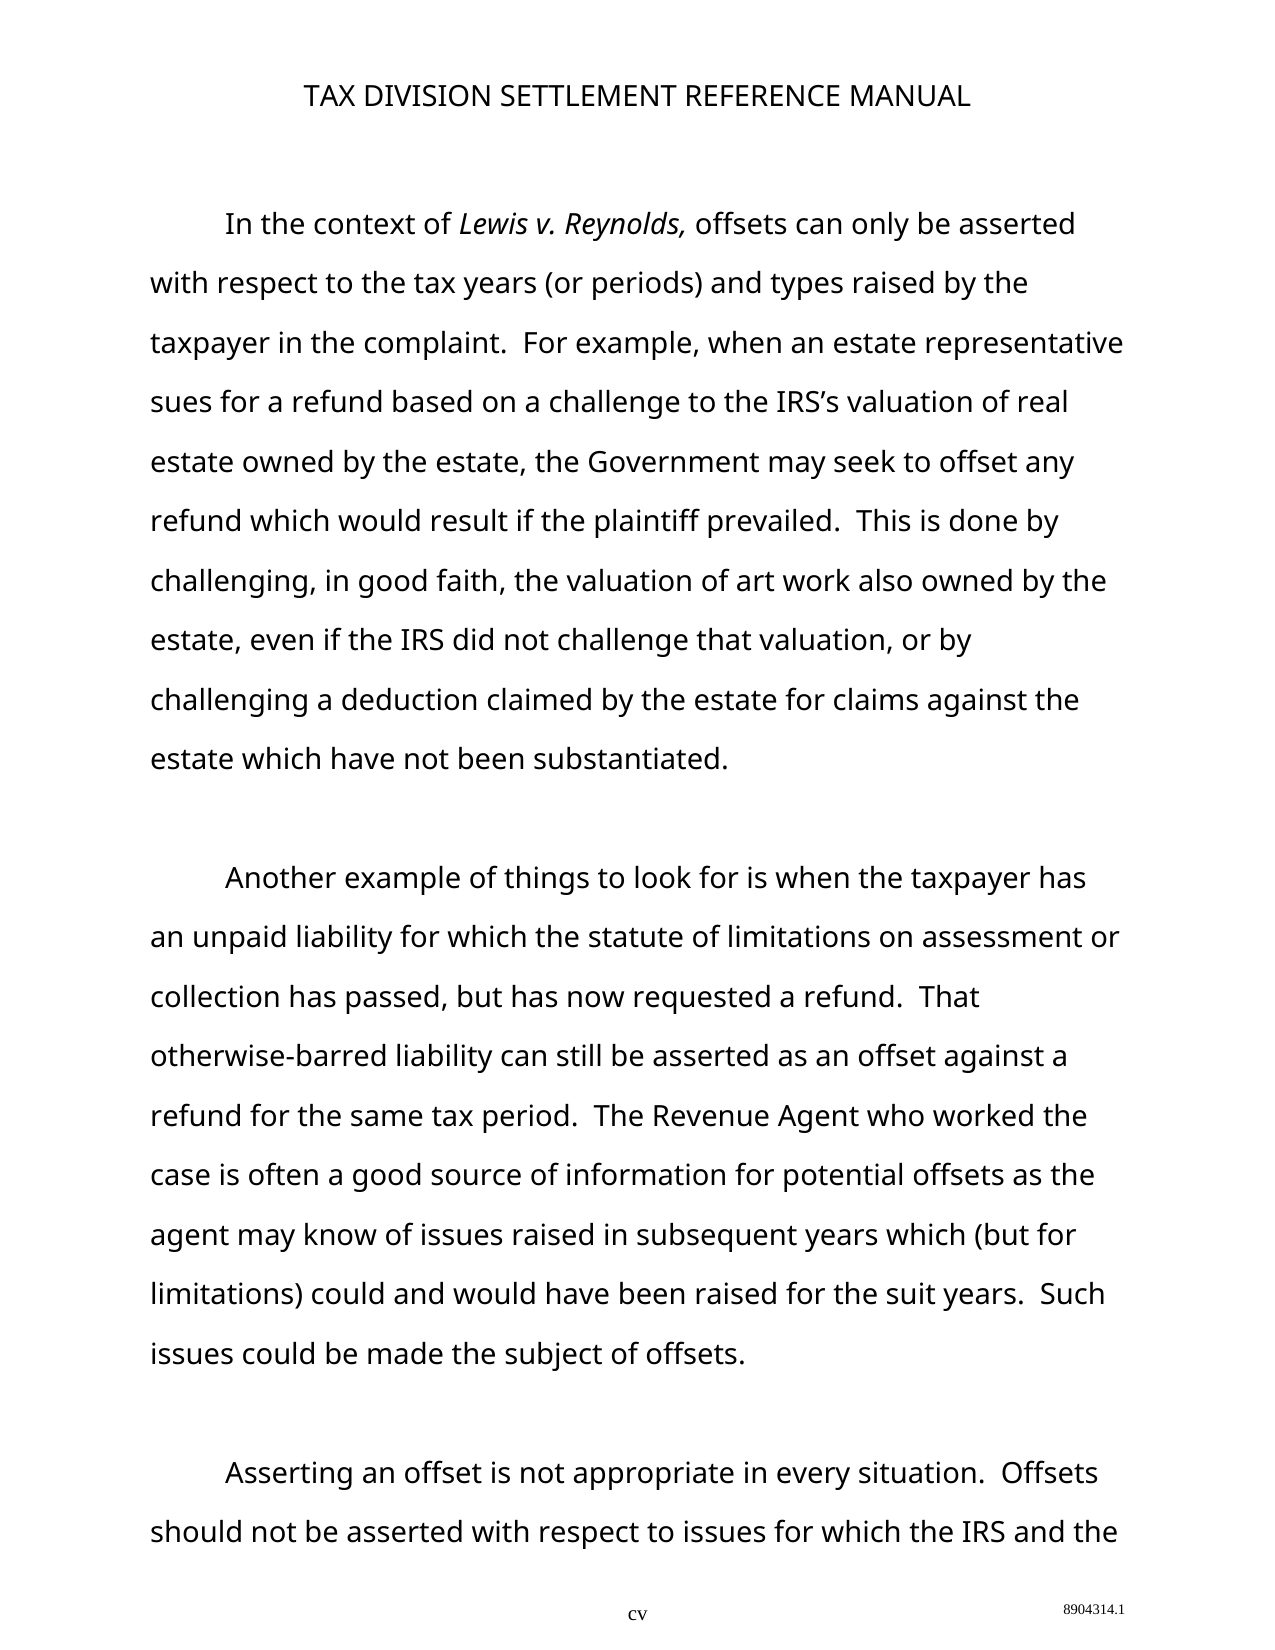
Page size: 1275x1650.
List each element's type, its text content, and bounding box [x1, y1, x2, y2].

list Another example of things to look for is when the taxpayer has an unpaid liability for which the statute of limitations on assessment or collection has passed, but has now requested a refund. That otherwise-barred liability can still be asserted as an offset against a refund for the same tax period. The Revenue Agent who worked the case is often a good source of information for potential offsets as the agent may know of issues raised in subsequent years which (but for limitations) could and would have been raised for the suit years. Such issues could be made the subject of offsets. [150, 857, 1125, 1373]
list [150, 1452, 1125, 1551]
list In the context of Lewis v. Reynolds, offsets can only be asserted with respect to the tax years (or periods) and types raised by the taxpayer in the complaint. For example, when an estate representative sues for a refund based on a challenge to the IRS’s valuation of real estate owned by the estate, the Government may seek to offset any refund which would result if the plaintiff prevailed. This is done by challenging, in good faith, the valuation of art work also owned by the estate, even if the IRS did not challenge that valuation, or by challenging a deduction claimed by the estate for claims against the estate which have not been substantiated. [150, 203, 1125, 778]
